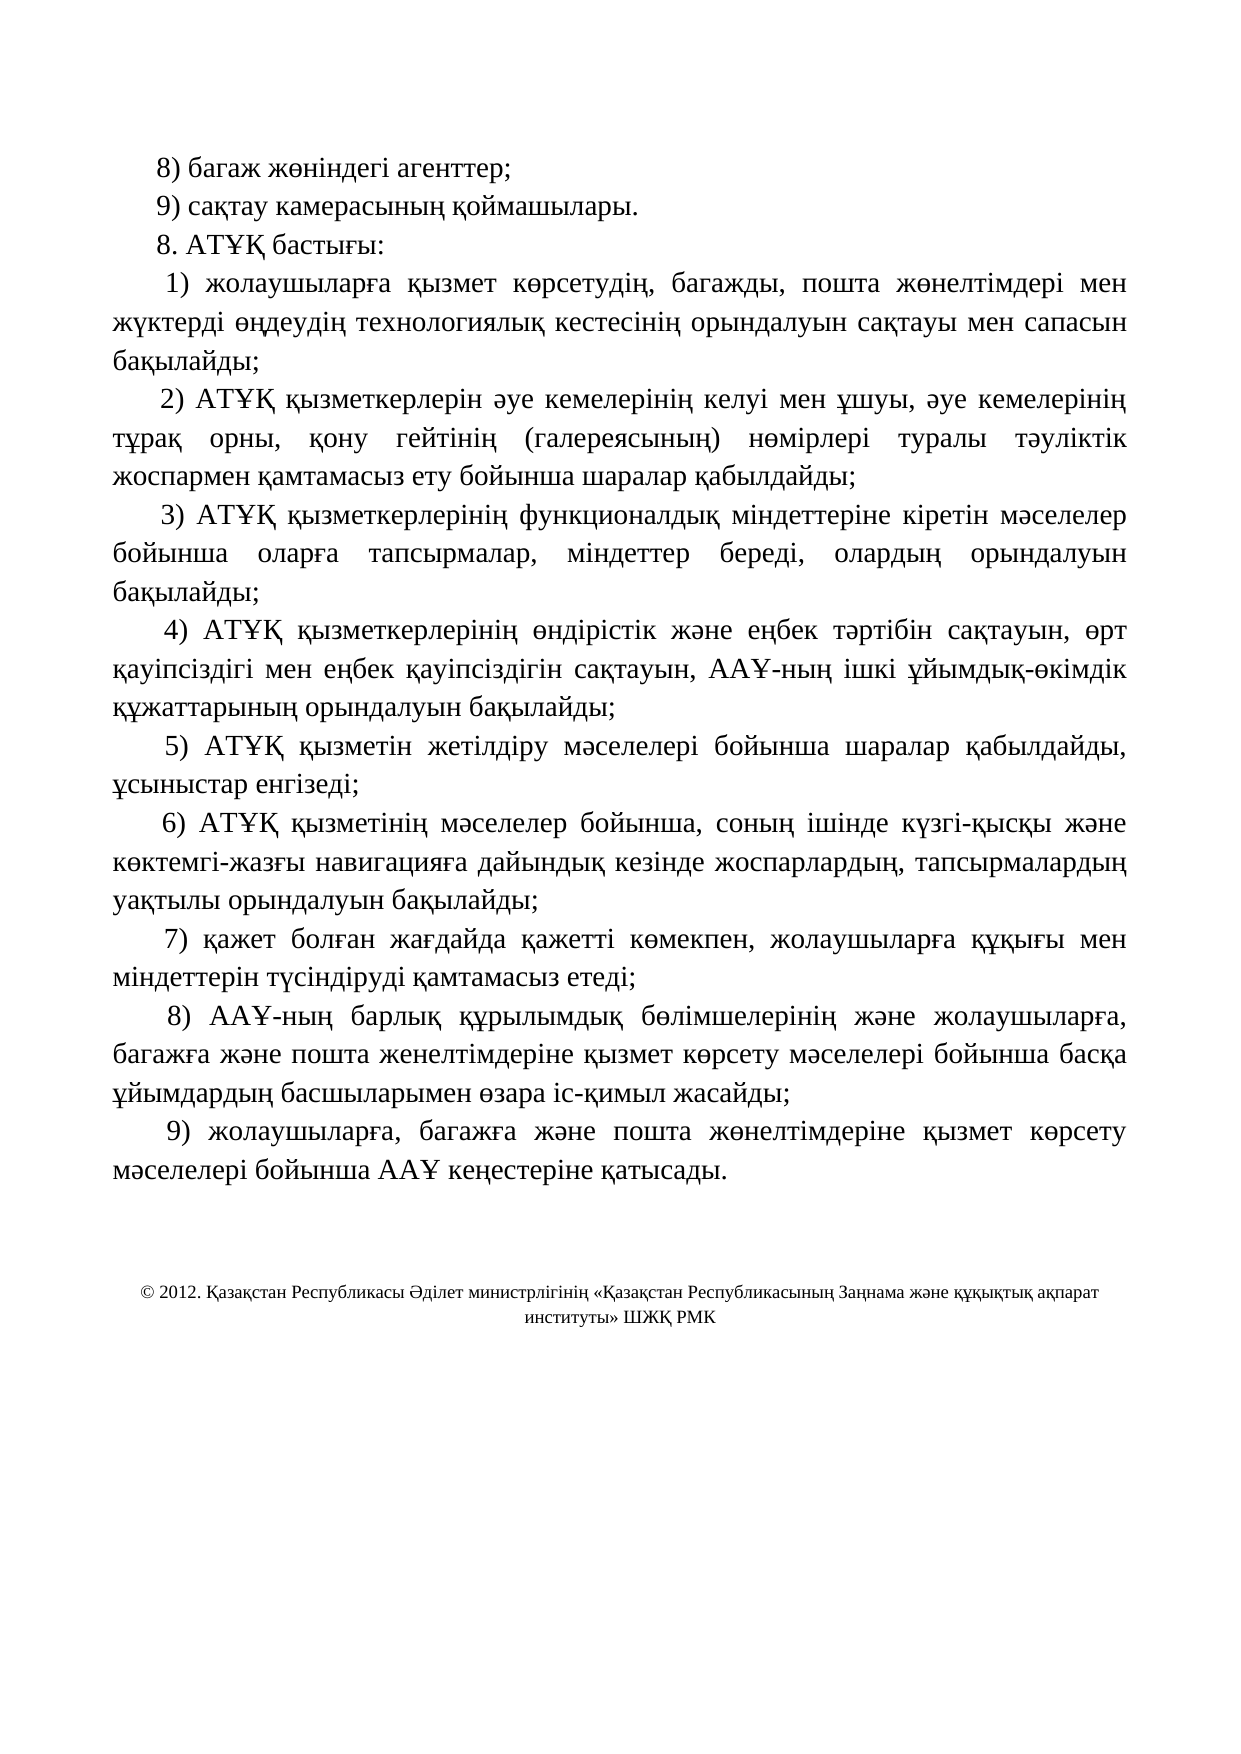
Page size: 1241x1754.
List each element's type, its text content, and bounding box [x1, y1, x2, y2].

text 2) АТҰҚ қызметкерлерiн әуе кемелерiнiң келуi мен ұшуы, әуе кемелерiнiң тұрақ орны, қону гейтiнiң (галереясының) нөмiрлерi туралы тәулiктiк жоспармен қамтамасыз ету бойынша шаралар қабылдайды; [112, 381, 1128, 492]
text 8) багаж жөнiндегi агенттер; [112, 150, 1128, 183]
text © 2012. Қазақстан Республикасы Әділет министрлігінің «Қазақстан Республикасының Заңнама және құқықтық ақпарат институты» ШЖҚ РМК [112, 1281, 1128, 1328]
text 1) жолаушыларға қызмет көрсетудiң, багажды, пошта жөнелтiмдерi мен жүктердi өңдеудiң технологиялық кестесiнiң орындалуын сақтауы мен сапасын бақылайды; [112, 266, 1128, 376]
text 9) сақтау камерасының қоймашылары. [112, 188, 1128, 222]
text 8) ААҰ-ның барлық құрылымдық бөлiмшелерiнiң және жолаушыларға, багажға және пошта женелтiмдерiне қызмет көрсету мәселелерi бойынша басқа ұйымдардың басшыларымен өзара iс-қимыл жасайды; [112, 998, 1128, 1108]
text 9) жолаушыларға, багажға және пошта жөнелтiмдерiне қызмет көрсету мәселелерi бойынша ААҰ кеңестерiне қатысады. [112, 1113, 1128, 1186]
text 5) АТҰҚ қызметiн жетiлдiру мәселелерi бойынша шаралар қабылдайды, ұсыныстар енгiзедi; [112, 728, 1128, 800]
text 4) АТҰҚ қызметкерлерiнiң өндiрiстiк және еңбек тәртiбiн сақтауын, өрт қауiпсiздiгi мен еңбек қауiпсiздiгiн сақтауын, ААҰ-ның iшкi ұйымдық-өкiмдiк құжаттарының орындалуын бақылайды; [112, 612, 1128, 723]
text 6) АТҰҚ қызметiнiң мәселелер бойынша, соның iшiнде күзгi-қысқы және көктемгi-жазғы навигацияға дайындық кезiнде жоспарлардың, тапсырмалардың уақтылы орындалуын бақылайды; [112, 805, 1128, 916]
text 8. АТҰҚ бастығы: [112, 227, 1128, 261]
text 3) АТҰҚ қызметкерлерiнiң функционалдық мiндеттерiне кiретiн мәселелер бойынша оларға тапсырмалар, мiндеттер бередi, олардың орындалуын бақылайды; [112, 497, 1128, 607]
text 7) қажет болған жағдайда қажеттi көмекпен, жолаушыларға құқығы мен мiндеттерiн түсiндiрудi қамтамасыз етедi; [112, 921, 1128, 993]
